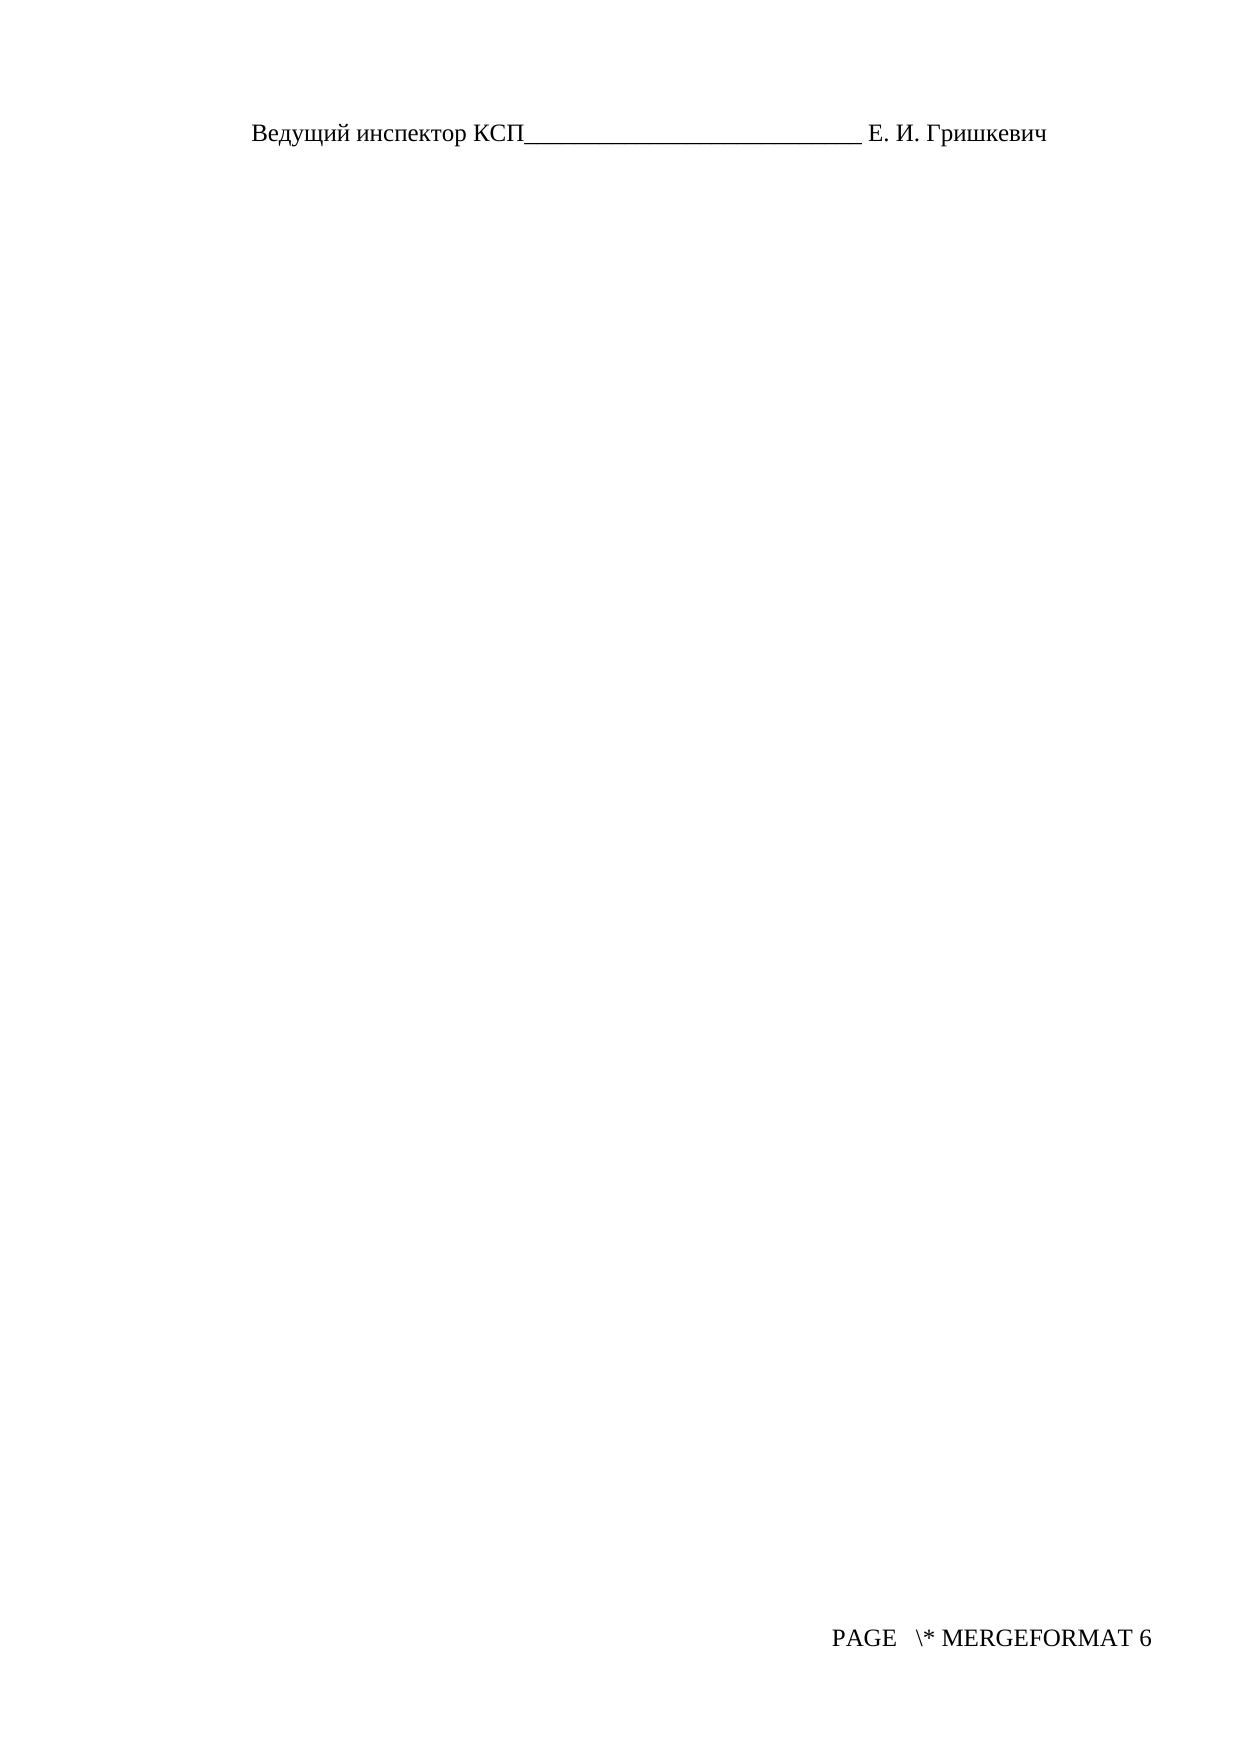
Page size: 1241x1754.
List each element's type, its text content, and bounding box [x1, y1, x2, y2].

text Ведущий инспектор КСП___________________________ Е. И. Гришкевич [177, 118, 1152, 147]
